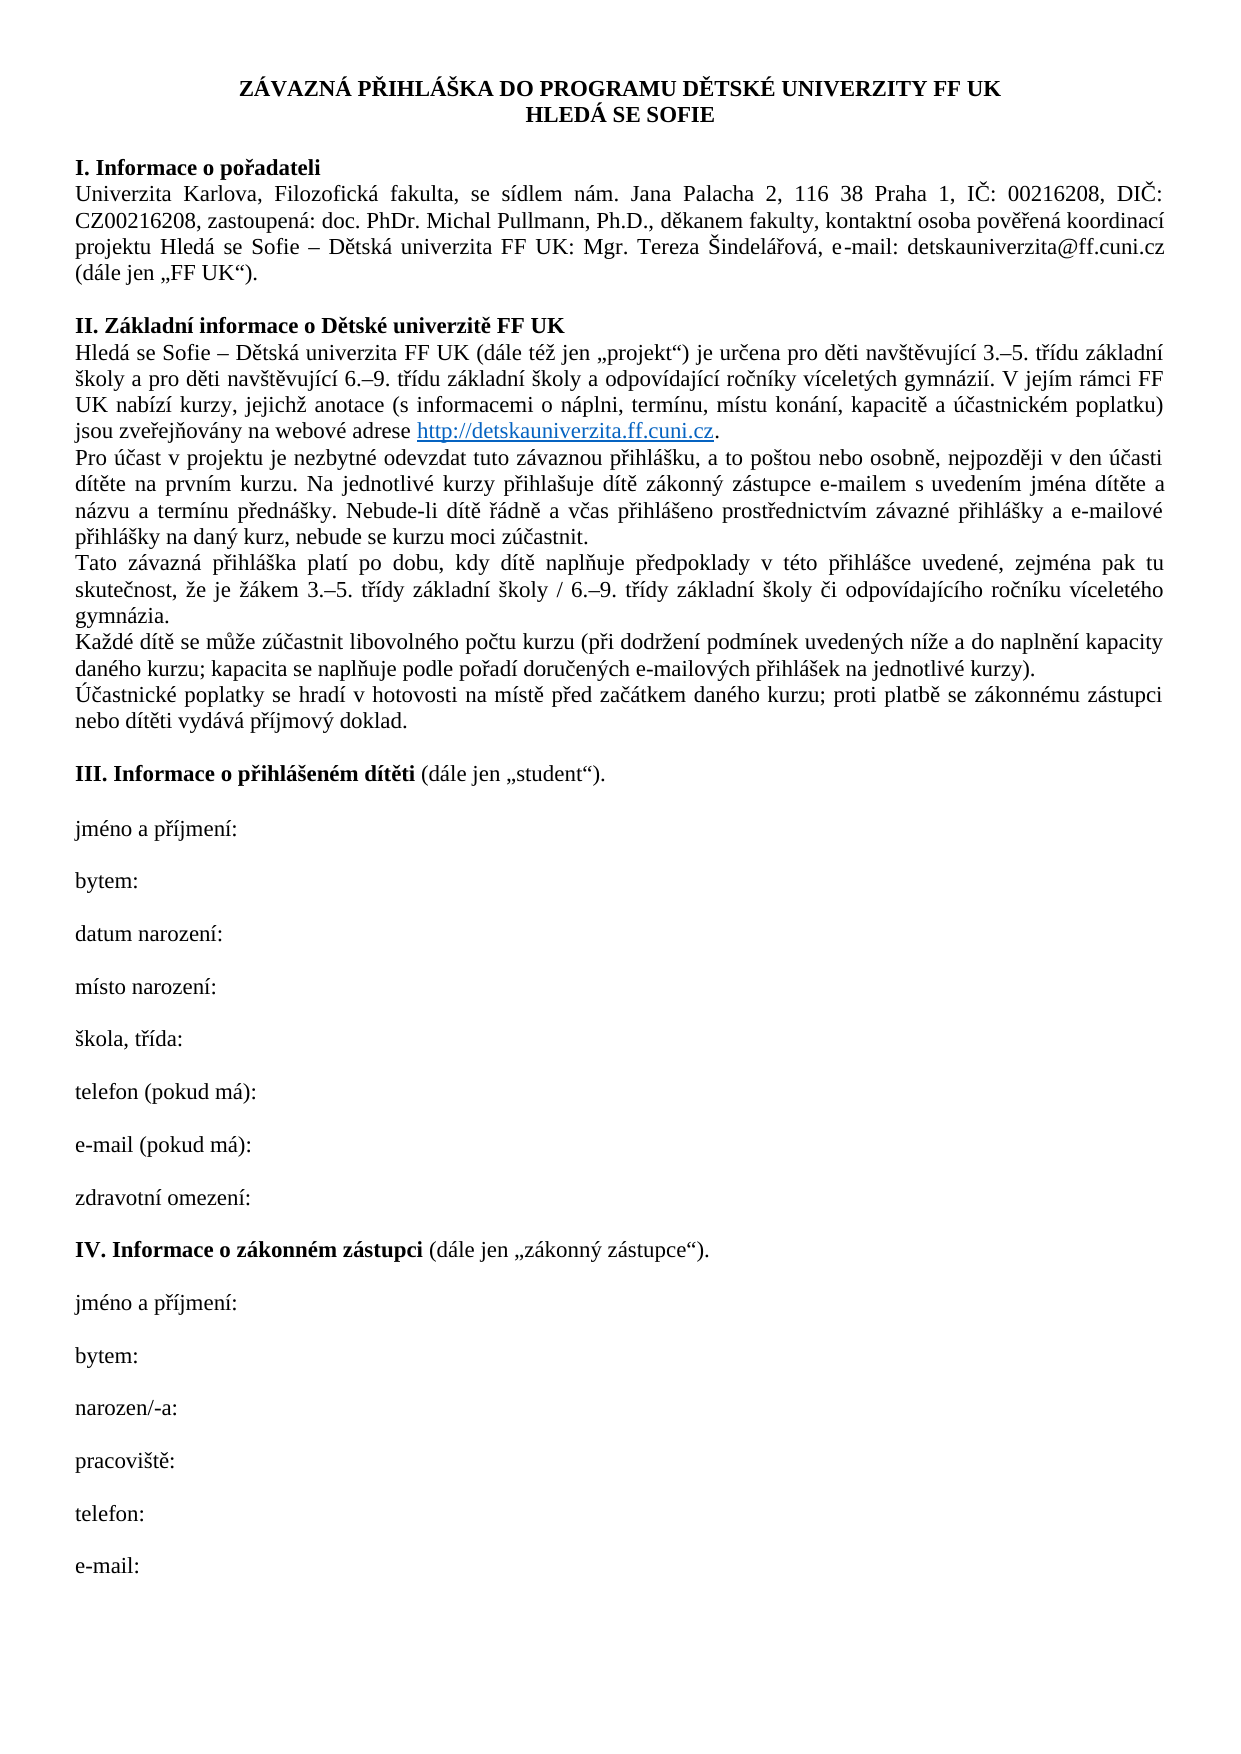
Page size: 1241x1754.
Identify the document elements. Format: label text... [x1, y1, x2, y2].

text narozen/-a: [75, 1394, 1165, 1421]
text HLEDÁ SE SOFIE [75, 101, 1165, 128]
text Tato závazná přihláška platí po dobu, kdy dítě naplňuje předpoklady v této přihlášce uvedené, zejména pak tu skutečnost, že je žákem 3.–5. třídy základní školy / 6.–9. třídy základní školy či odpovídajícího ročníku víceletého gymnázia. [75, 549, 1165, 628]
text Účastnické poplatky se hradí v hotovosti na místě před začátkem daného kurzu; proti platbě se zákonnému zástupci nebo dítěti vydává příjmový doklad. [75, 681, 1165, 734]
text Každé dítě se může zúčastnit libovolného počtu kurzu (při dodržení podmínek uvedených níže a do naplnění kapacity daného kurzu; kapacita se naplňuje podle pořadí doručených e-mailových přihlášek na jednotlivé kurzy). [75, 628, 1165, 681]
text telefon (pokud má): [75, 1078, 1165, 1104]
text místo narození: [75, 973, 1165, 999]
text telefon: [75, 1500, 1165, 1526]
text II. Základní informace o Dětské univerzitě FF UK [75, 312, 1165, 338]
text bytem: [75, 867, 1165, 894]
text III. Informace o přihlášeném dítěti (dále jen „student“). [75, 760, 1165, 787]
text Pro účast v projektu je nezbytné odevzdat tuto závaznou přihlášku, a to poštou nebo osobně, nejpozději v den účasti dítěte na prvním kurzu. Na jednotlivé kurzy přihlašuje dítě zákonný zástupce e-mailem s uvedením jména dítěte a názvu a termínu přednášky. Nebude-li dítě řádně a včas přihlášeno prostřednictvím závazné přihlášky a e-mailové přihlášky na daný kurz, nebude se kurzu moci zúčastnit. [75, 444, 1165, 549]
text e-mail (pokud má): [75, 1131, 1165, 1157]
text pracoviště: [75, 1447, 1165, 1473]
text jméno a příjmení: [75, 1289, 1165, 1315]
text Hledá se Sofie – Dětská univerzita FF UK (dále též jen „projekt“) je určena pro děti navštěvující 3.–5. třídu základní školy a pro děti navštěvující 6.–9. třídu základní školy a odpovídající ročníky víceletých gymnázií. V jejím rámci FF UK nabízí kurzy, jejichž anotace (s informacemi o náplni, termínu, místu konání, kapacitě a účastnickém poplatku) jsou zveřejňovány na webové adrese http://detskauniverzita.ff.cuni.cz. [75, 338, 1165, 444]
text škola, třída: [75, 1025, 1165, 1052]
text e-mail: [75, 1552, 1165, 1579]
text ZÁVAZNÁ PŘIHLÁŠKA DO PROGRAMU DĚTSKÉ UNIVERZITY FF UK [75, 75, 1165, 101]
text bytem: [75, 1342, 1165, 1368]
text jméno a příjmení: [75, 814, 1165, 841]
text datum narození: [75, 920, 1165, 946]
text I. Informace o pořadateli [75, 154, 1165, 180]
text zdravotní omezení: [75, 1183, 1165, 1210]
text Univerzita Karlova, Filozofická fakulta, se sídlem nám. Jana Palacha 2, 116 38 Praha 1, IČ: 00216208, DIČ: CZ00216208, zastoupená: doc. PhDr. Michal Pullmann, Ph.D., děkanem fakulty, kontaktní osoba pověřená koordinací projektu Hledá se Sofie – Dětská univerzita FF UK: Mgr. Tereza Šindelářová, e-mail: detskauniverzita@ff.cuni.cz (dále jen „FF UK“). [75, 180, 1165, 286]
text IV. Informace o zákonném zástupci (dále jen „zákonný zástupce“). [75, 1236, 1165, 1263]
